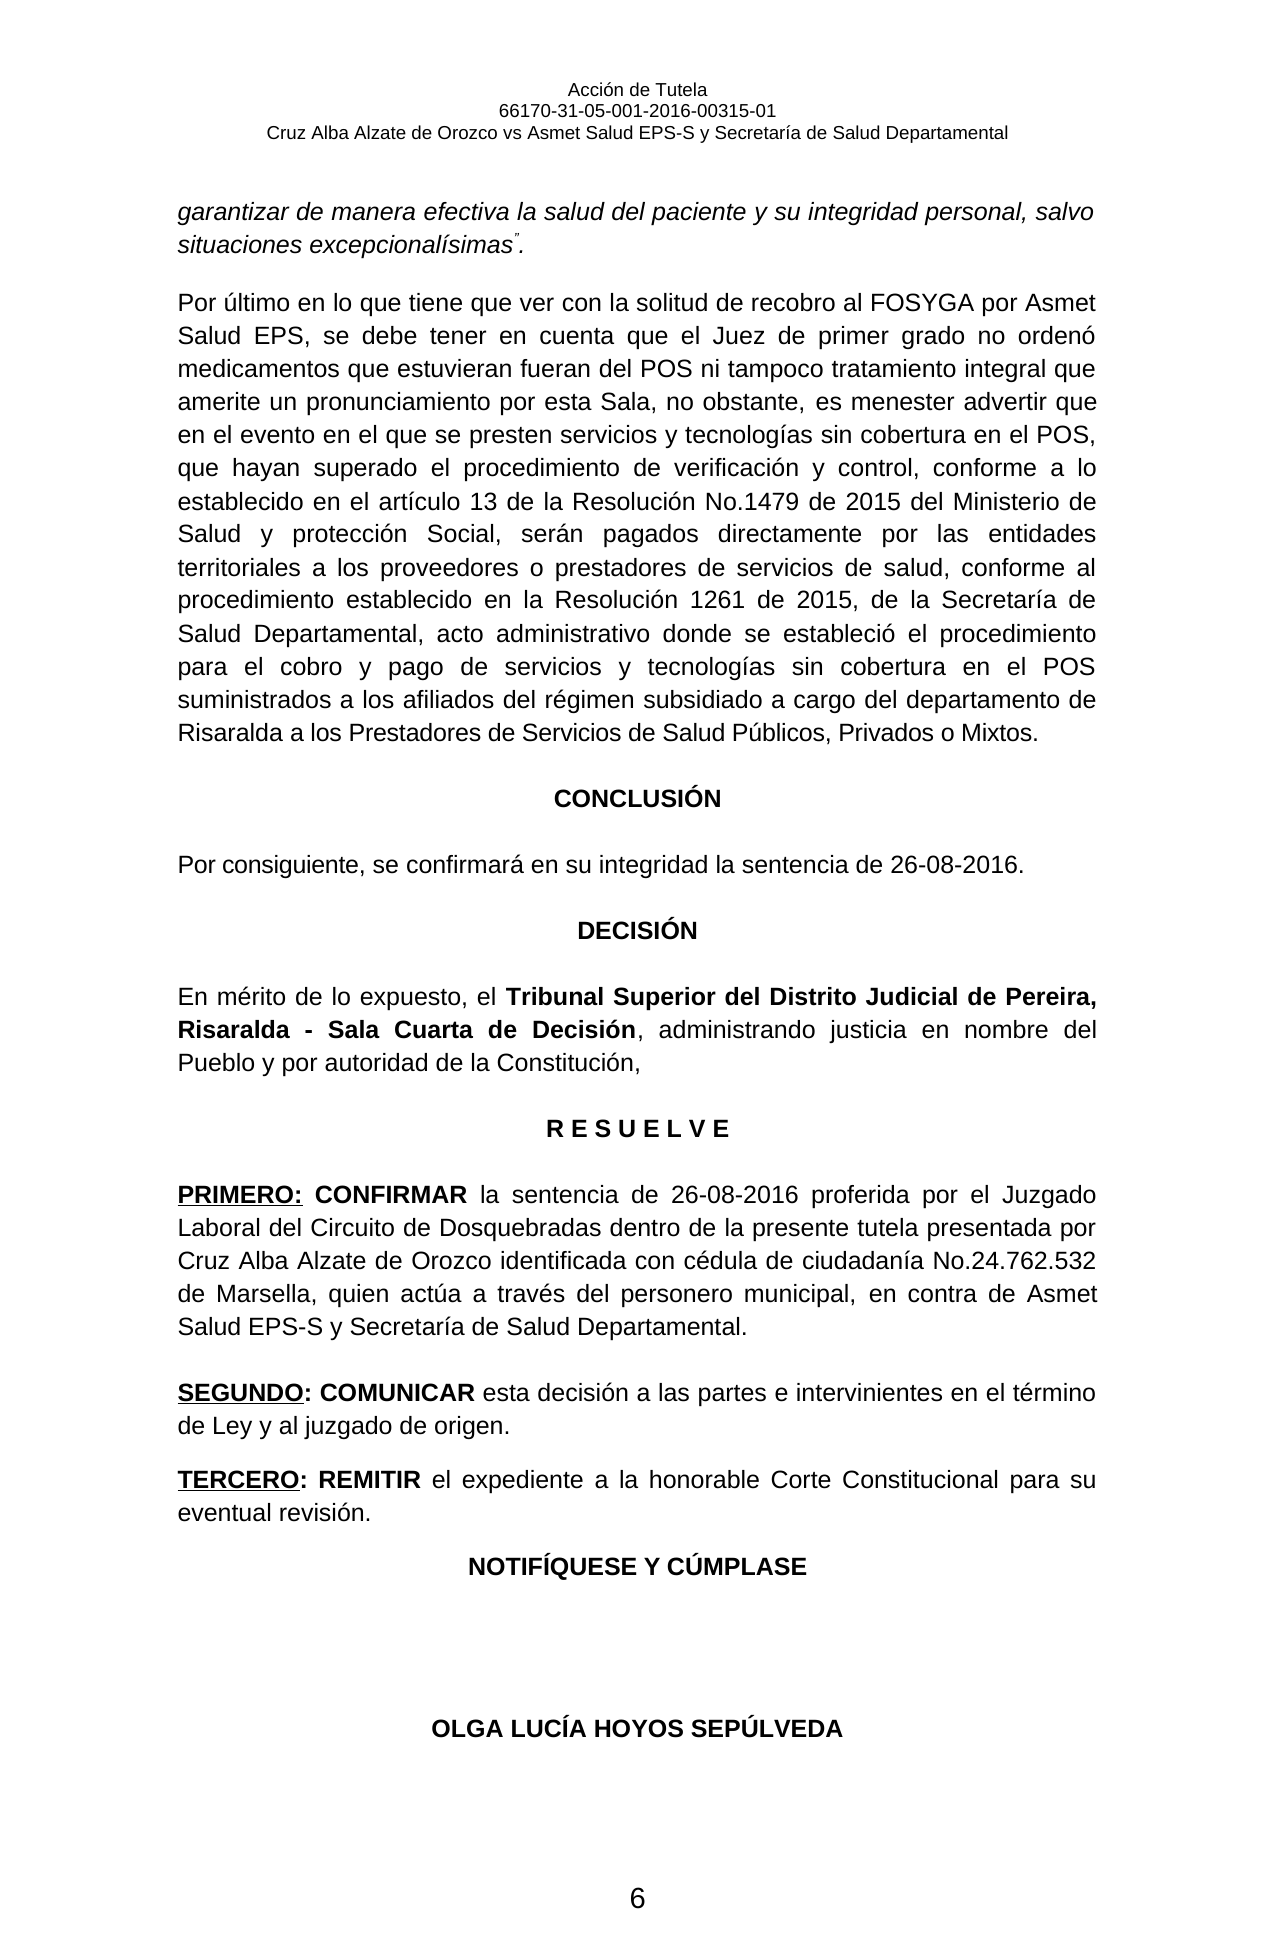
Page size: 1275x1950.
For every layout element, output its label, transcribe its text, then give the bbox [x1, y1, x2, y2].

text DECISIÓN [177, 916, 1098, 944]
list NOTIFÍQUESE Y CÚMPLASE [177, 1552, 1098, 1581]
text PRIMERO: CONFIRMAR la sentencia de 26-08-2016 proferida por el Juzgado Laboral del Circuito de Dosquebradas dentro de la presente tutela presentada por Cruz Alba Alzate de Orozco identificada con cédula de ciudadanía No.24.762.532 de Marsella, quien actúa a través del personero municipal, en contra de Asmet Salud EPS-S y Secretaría de Salud Departamental. [177, 1180, 1098, 1341]
text TERCERO: REMITIR el expediente a la honorable Corte Constitucional para su eventual revisión. [177, 1465, 1098, 1527]
text CONCLUSIÓN [177, 784, 1098, 812]
text OLGA LUCÍA HOYOS SEPÚLVEDA [177, 1714, 1098, 1743]
text En mérito de lo expuesto, el Tribunal Superior del Distrito Judicial de Pereira, Risaralda - Sala Cuarta de Decisión, administrando justicia en nombre del Pueblo y por autoridad de la Constitución, [177, 982, 1098, 1077]
text SEGUNDO: COMUNICAR esta decisión a las partes e intervinientes en el término de Ley y al juzgado de origen. [177, 1378, 1098, 1440]
text Por último en lo que tiene que ver con la solitud de recobro al FOSYGA por Asmet Salud EPS, se debe tener en cuenta que el Juez de primer grado no ordenó medicamentos que estuvieran fueran del POS ni tampoco tratamiento integral que amerite un pronunciamiento por esta Sala, no obstante, es menester advertir que en el evento en el que se presten servicios y tecnologías sin cobertura en el POS, que hayan superado el procedimiento de verificación y control, conforme a lo establecido en el artículo 13 de la Resolución No.1479 de 2015 del Ministerio de Salud y protección Social, serán pagados directamente por las entidades territoriales a los proveedores o prestadores de servicios de salud, conforme al procedimiento establecido en la Resolución 1261 de 2015, de la Secretaría de Salud Departamental, acto administrativo donde se estableció el procedimiento para el cobro y pago de servicios y tecnologías sin cobertura en el POS suministrados a los afiliados del régimen subsidiado a cargo del departamento de Risaralda a los Prestadores de Servicios de Salud Públicos, Privados o Mixtos. [177, 288, 1098, 746]
text Por consiguiente, se confirmará en su integridad la sentencia de 26-08-2016. [177, 850, 1098, 878]
text R E S U E L V E [177, 1114, 1098, 1143]
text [177, 197, 1098, 259]
